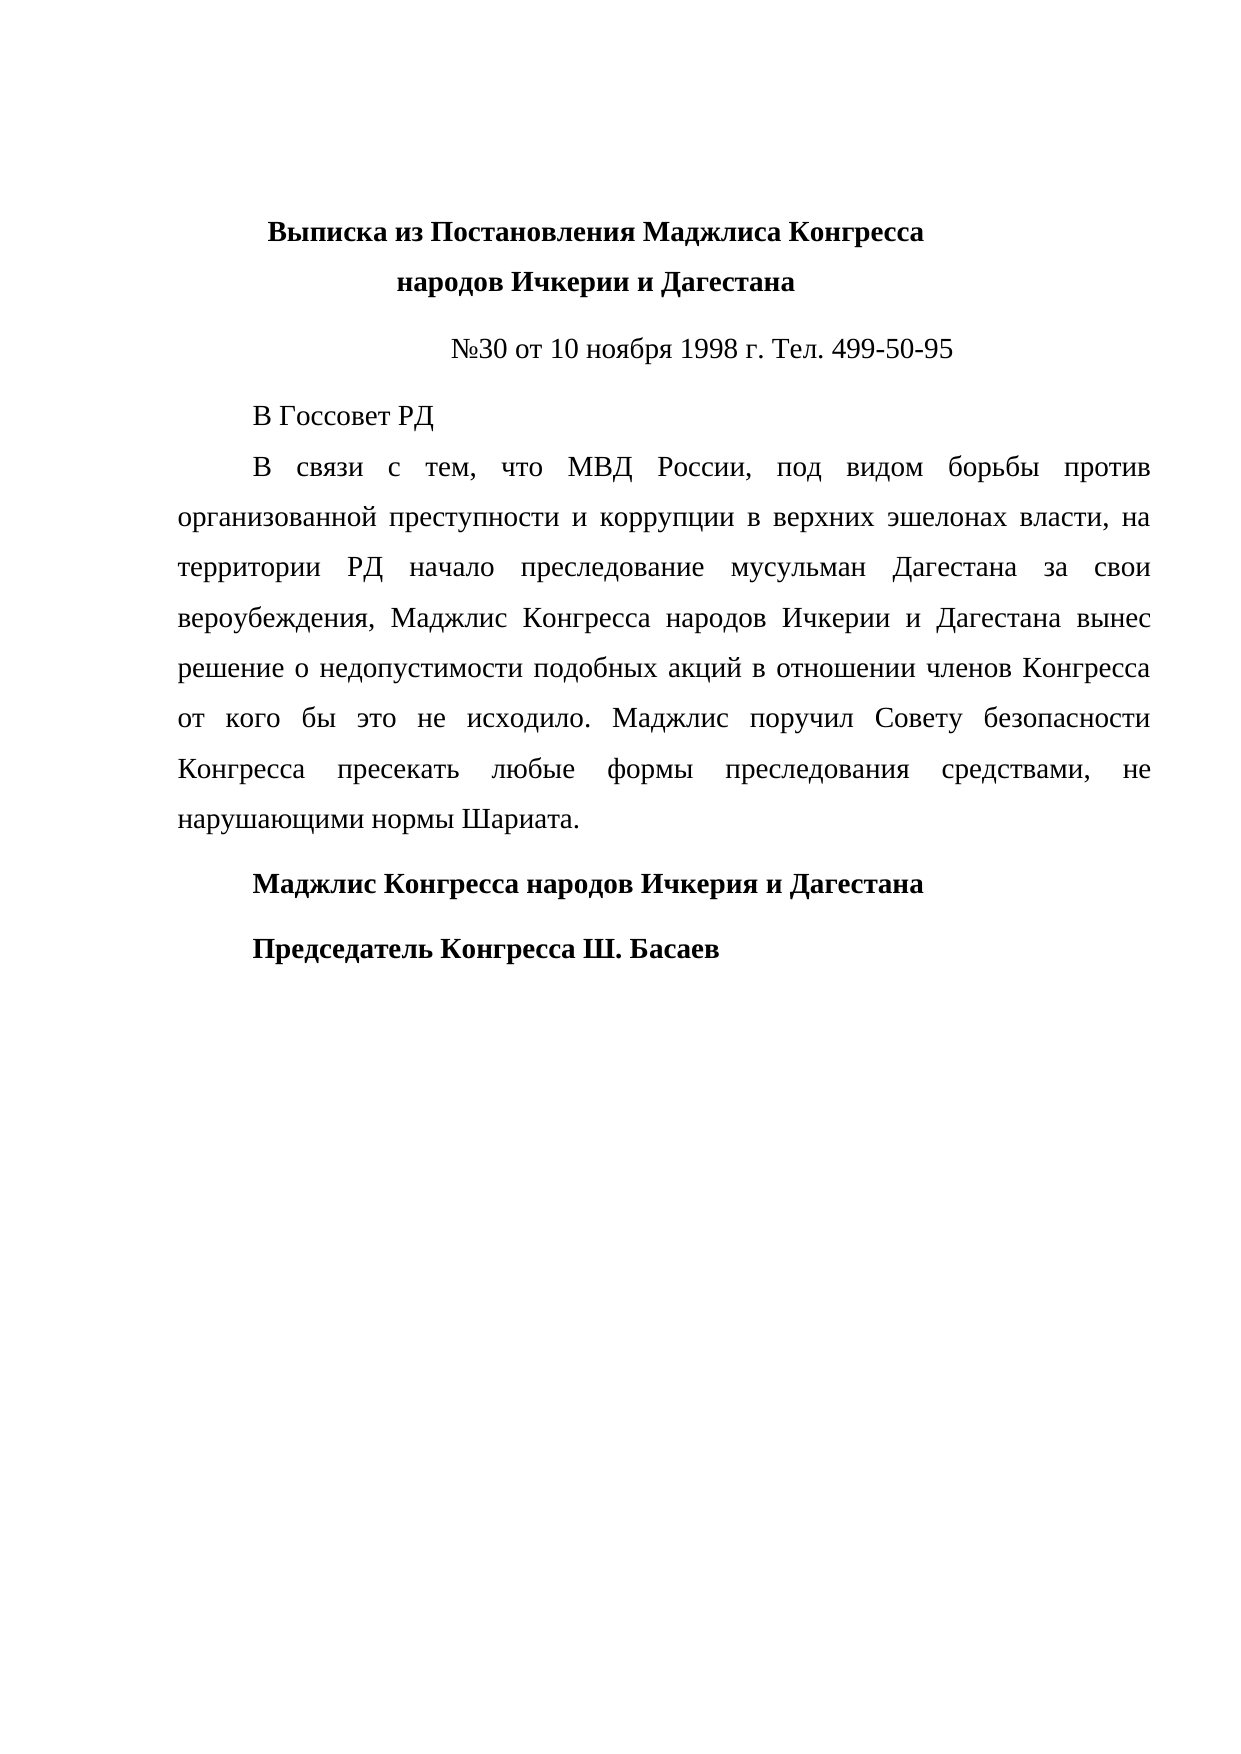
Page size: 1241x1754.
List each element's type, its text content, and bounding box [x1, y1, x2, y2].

text Маджлис Конгресса народов Ичкерия и Дагестана [177, 866, 1152, 899]
text В связи с тем, что МВД России, под видом борьбы против организованной преступности и коррупции в верхних эшелонах власти, на территории РД начало преследование мусульман Дагестана за свои вероубеждения, Маджлис Конгресса народов Ичкерии и Дагестана вынес решение о недопустимости подобных акций в отношении членов Конгресса от кого бы это не исходило. Маджлис поручил Совету безопасности Конгресса пресекать любые формы преследования средствами, не нарушающими нормы Шариата. [177, 449, 1152, 834]
text Председатель Конгресса Ш. Басаев [177, 931, 1152, 964]
text №30 от 10 ноября 1998 г. Тел. 499-50-95 [177, 332, 1152, 365]
text В Госсовет РД [177, 398, 1152, 432]
text Выписка из Постановления Маджлиса Конгресса народов Ичкерии и Дагестана [248, 214, 943, 298]
